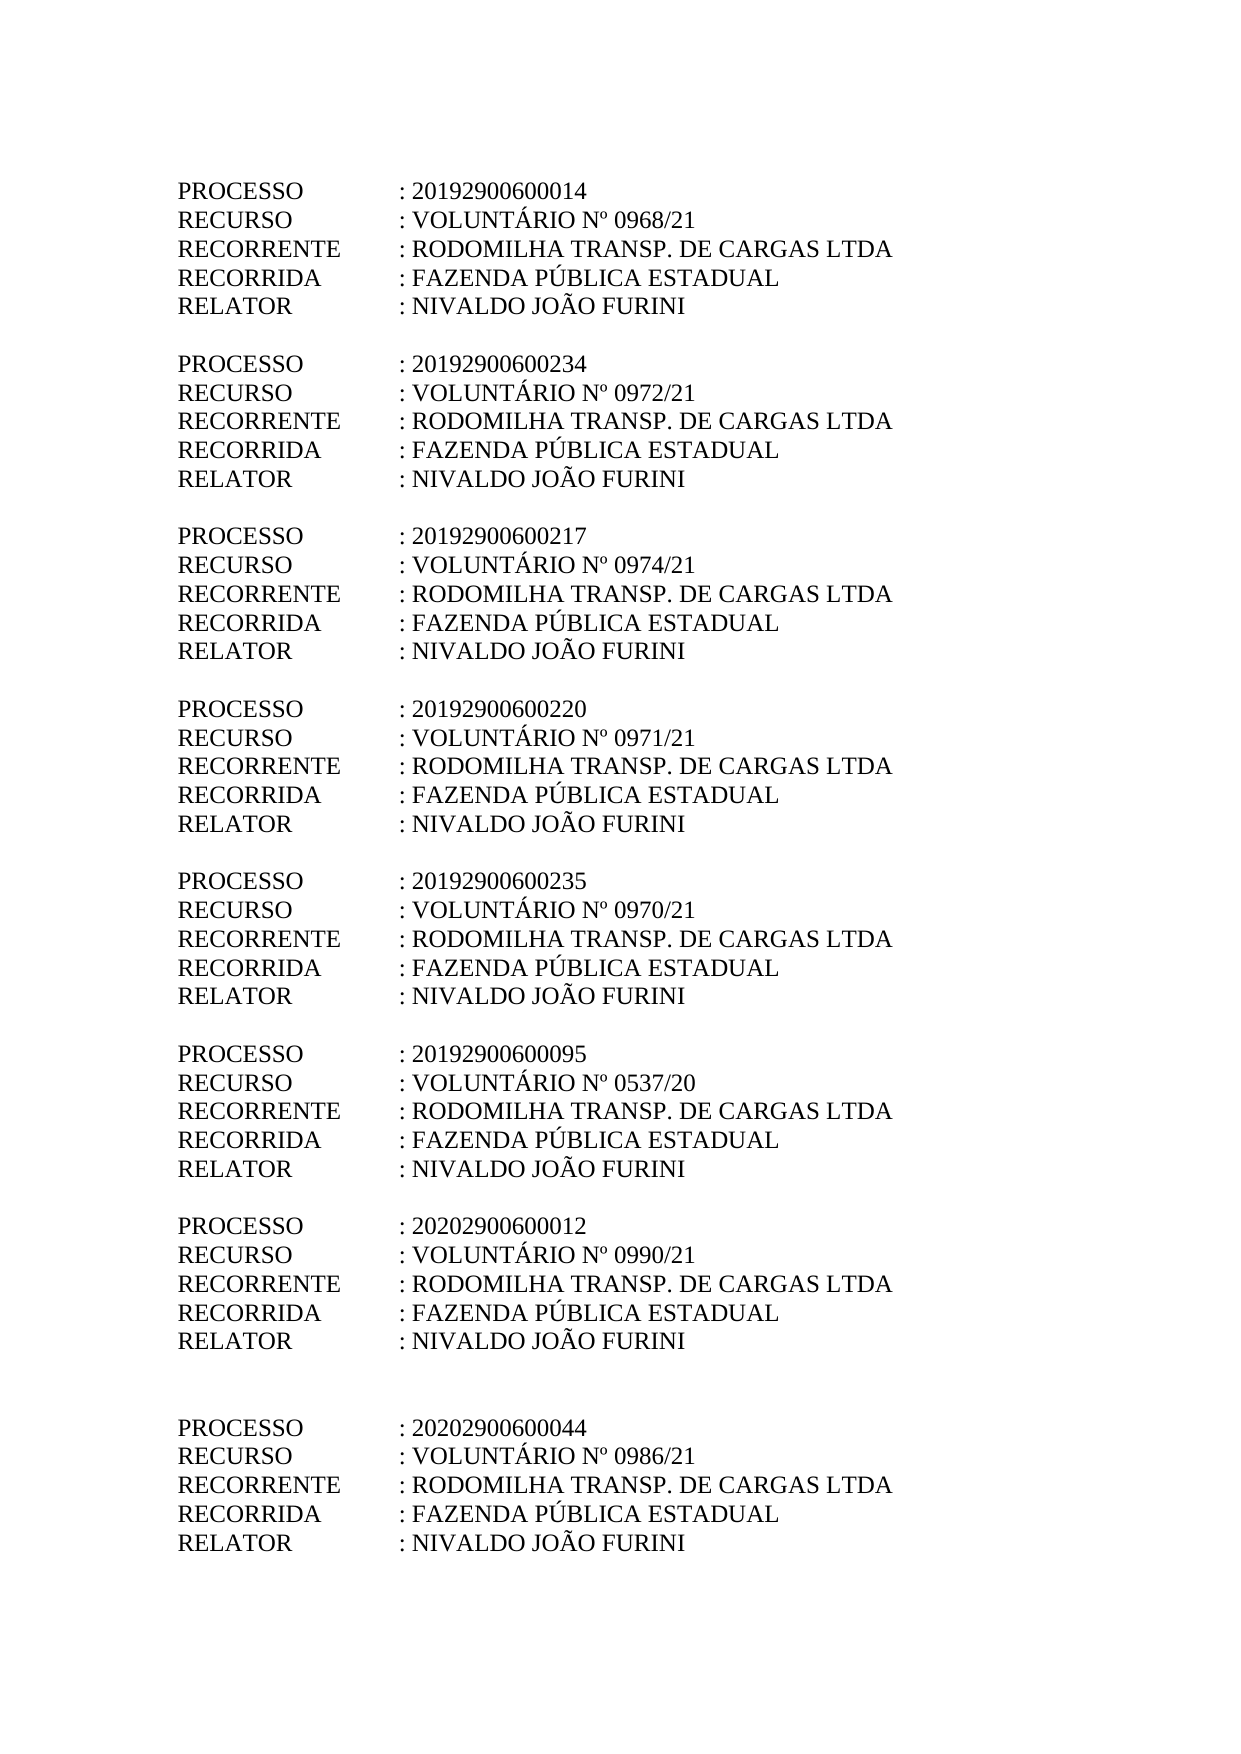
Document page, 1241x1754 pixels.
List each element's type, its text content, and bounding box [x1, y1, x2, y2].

text RECORRENTE : RODOMILHA TRANSP. DE CARGAS LTDA [177, 1096, 1063, 1125]
text RECURSO : VOLUNTÁRIO Nº 0970/21 [177, 895, 1063, 924]
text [177, 1470, 1063, 1499]
text RECURSO : VOLUNTÁRIO Nº 0990/21 [177, 1240, 1063, 1269]
text RECORRENTE : RODOMILHA TRANSP. DE CARGAS LTDA [177, 579, 1063, 608]
text RECORRIDA : FAZENDA PÚBLICA ESTADUAL [177, 953, 1063, 981]
text RECORRIDA : FAZENDA PÚBLICA ESTADUAL [177, 435, 1063, 464]
text PROCESSO : 20192900600095 [177, 1039, 1063, 1068]
text PROCESSO : 20192900600220 [177, 694, 1063, 723]
text RECORRIDA : FAZENDA PÚBLICA ESTADUAL [177, 780, 1063, 809]
text RECORRENTE : RODOMILHA TRANSP. DE CARGAS LTDA [177, 406, 1063, 435]
text RECORRENTE : RODOMILHA TRANSP. DE CARGAS LTDA [177, 751, 1063, 780]
text RELATOR : NIVALDO JOÃO FURINI [177, 1154, 1063, 1183]
text RELATOR : NIVALDO JOÃO FURINI [177, 291, 1063, 320]
text PROCESSO : 20202900600012 [177, 1211, 1063, 1240]
text RECORRIDA : FAZENDA PÚBLICA ESTADUAL [177, 263, 1063, 291]
text RECURSO : VOLUNTÁRIO Nº 0974/21 [177, 550, 1063, 579]
text RECURSO : VOLUNTÁRIO Nº 0986/21 [177, 1441, 1063, 1470]
text RECURSO : VOLUNTÁRIO Nº 0968/21 [177, 205, 1063, 234]
text PROCESSO : 20202900600044 [177, 1413, 1063, 1441]
text RECORRIDA : FAZENDA PÚBLICA ESTADUAL [177, 1125, 1063, 1154]
text RELATOR : NIVALDO JOÃO FURINI [177, 981, 1063, 1010]
text RECORRENTE : RODOMILHA TRANSP. DE CARGAS LTDA [177, 1269, 1063, 1298]
text PROCESSO : 20192900600235 [177, 866, 1063, 895]
text PROCESSO : 20192900600014 [177, 176, 1063, 205]
text RECORRIDA : FAZENDA PÚBLICA ESTADUAL [177, 1499, 1063, 1528]
text RELATOR : NIVALDO JOÃO FURINI [177, 1528, 1063, 1556]
text RECORRENTE : RODOMILHA TRANSP. DE CARGAS LTDA [177, 234, 1063, 263]
text RECURSO : VOLUNTÁRIO Nº 0971/21 [177, 723, 1063, 751]
text PROCESSO : 20192900600217 [177, 521, 1063, 550]
text RECURSO : VOLUNTÁRIO Nº 0537/20 [177, 1068, 1063, 1096]
text RELATOR : NIVALDO JOÃO FURINI [177, 464, 1063, 493]
text RELATOR : NIVALDO JOÃO FURINI [177, 1326, 1063, 1355]
text RECORRIDA : FAZENDA PÚBLICA ESTADUAL [177, 608, 1063, 636]
text RECORRENTE : RODOMILHA TRANSP. DE CARGAS LTDA [177, 924, 1063, 953]
text PROCESSO : 20192900600234 [177, 349, 1063, 378]
text RELATOR : NIVALDO JOÃO FURINI [177, 809, 1063, 838]
text RELATOR : NIVALDO JOÃO FURINI [177, 636, 1063, 665]
text RECORRIDA : FAZENDA PÚBLICA ESTADUAL [177, 1298, 1063, 1326]
text RECURSO : VOLUNTÁRIO Nº 0972/21 [177, 378, 1063, 406]
